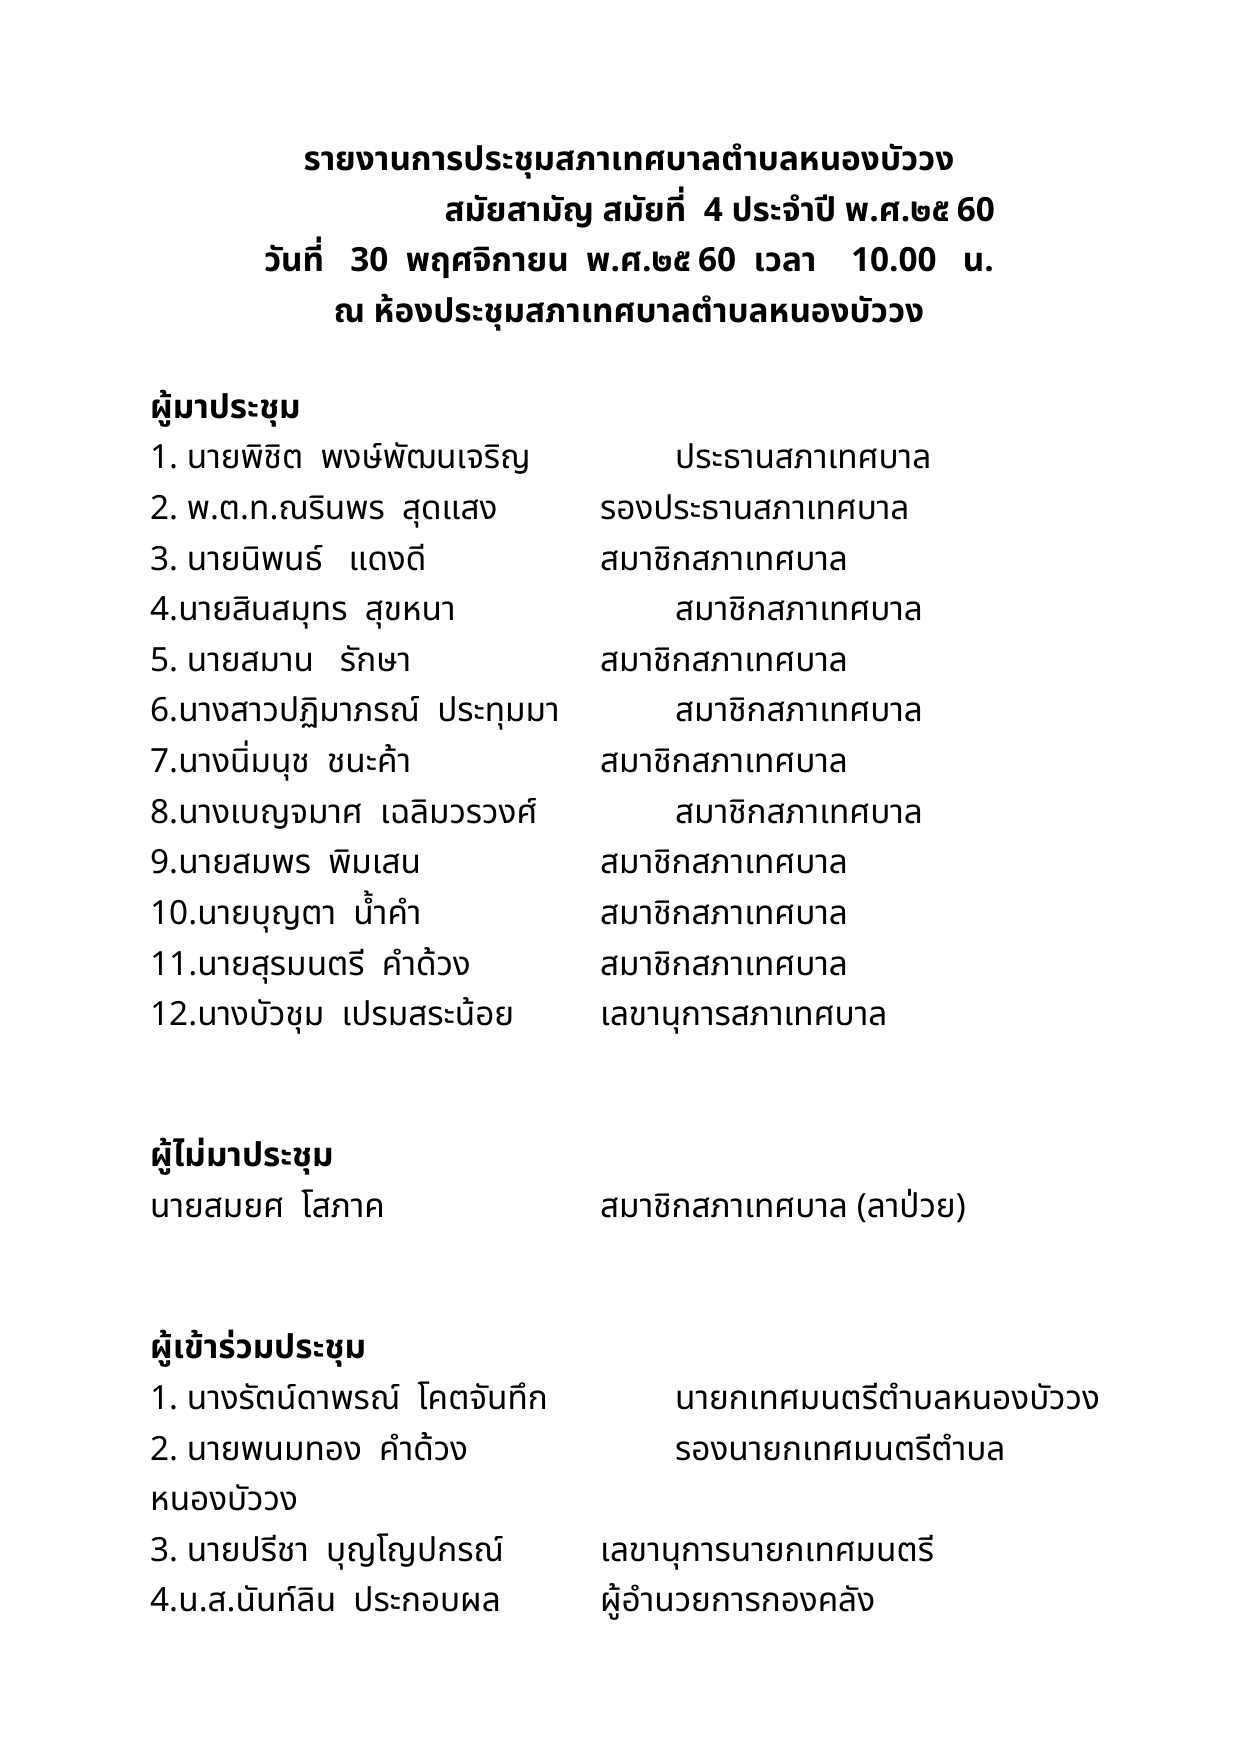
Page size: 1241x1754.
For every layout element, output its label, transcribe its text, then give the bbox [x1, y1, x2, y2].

text 10.นายบุญตา น้ำคำ สมาชิกสภาเทศบาล [150, 889, 1107, 939]
text 1. นางรัตน์ดาพรณ์ โคตจันทึก นายกเทศมนตรีตำบลหนองบัววง [150, 1374, 1107, 1424]
text ผู้มาประชุม [150, 383, 1107, 433]
text 4.นายสินสมุทร สุขหนา สมาชิกสภาเทศบาล [150, 585, 1107, 636]
text สมัยสามัญ สมัยที่ 4 ประจำปี พ.ศ.๒๕60 [300, 186, 1107, 236]
text 3. นายปรีชา บุญโญปกรณ์ เลขานุการนายกเทศมนตรี [150, 1525, 1107, 1576]
text 9.นายสมพร พิมเสน สมาชิกสภาเทศบาล [150, 838, 1107, 889]
text 3. นายนิพนธ์ แดงดี สมาชิกสภาเทศบาล [150, 534, 1107, 585]
text 12.นางบัวชุม เปรมสระน้อย เลขานุการสภาเทศบาล [150, 990, 1107, 1041]
text 11.นายสุรมนตรี คำด้วง สมาชิกสภาเทศบาล [150, 939, 1107, 990]
text 1. นายพิชิต พงษ์พัฒนเจริญ ประธานสภาเทศบาล [150, 433, 1107, 484]
text 8.นางเบญจมาศ เฉลิมวรวงศ์ สมาชิกสภาเทศบาล [150, 787, 1107, 838]
text 5. นายสมาน รักษา สมาชิกสภาเทศบาล [150, 636, 1107, 686]
text รายงานการประชุมสภาเทศบาลตำบลหนองบัววง [150, 135, 1107, 186]
text 6.นางสาวปฏิมาภรณ์ ประทุมมา สมาชิกสภาเทศบาล [150, 686, 1107, 737]
text 4.น.ส.นันท์ลิน ประกอบผล ผู้อำนวยการกองคลัง [150, 1576, 1107, 1627]
text ผู้เข้าร่วมประชุม [150, 1323, 1107, 1374]
text วันที่ 30 พฤศจิกายน พ.ศ.๒๕60 เวลา 10.00 น. [150, 236, 1107, 287]
text ณ ห้องประชุมสภาเทศบาลตำบลหนองบัววง [150, 287, 1107, 337]
text 7.นางนิ่มนุช ชนะค้า สมาชิกสภาเทศบาล [150, 737, 1107, 787]
text ผู้ไม่มาประชุม [150, 1131, 1107, 1182]
text 2. พ.ต.ท.ณรินพร สุดแสง รองประธานสภาเทศบาล [150, 484, 1107, 534]
text 2. นายพนมทอง คำด้วง รองนายกเทศมนตรีตำบลหนองบัววง [150, 1424, 1107, 1525]
text นายสมยศ โสภาค สมาชิกสภาเทศบาล (ลาป่วย) [150, 1182, 1107, 1232]
